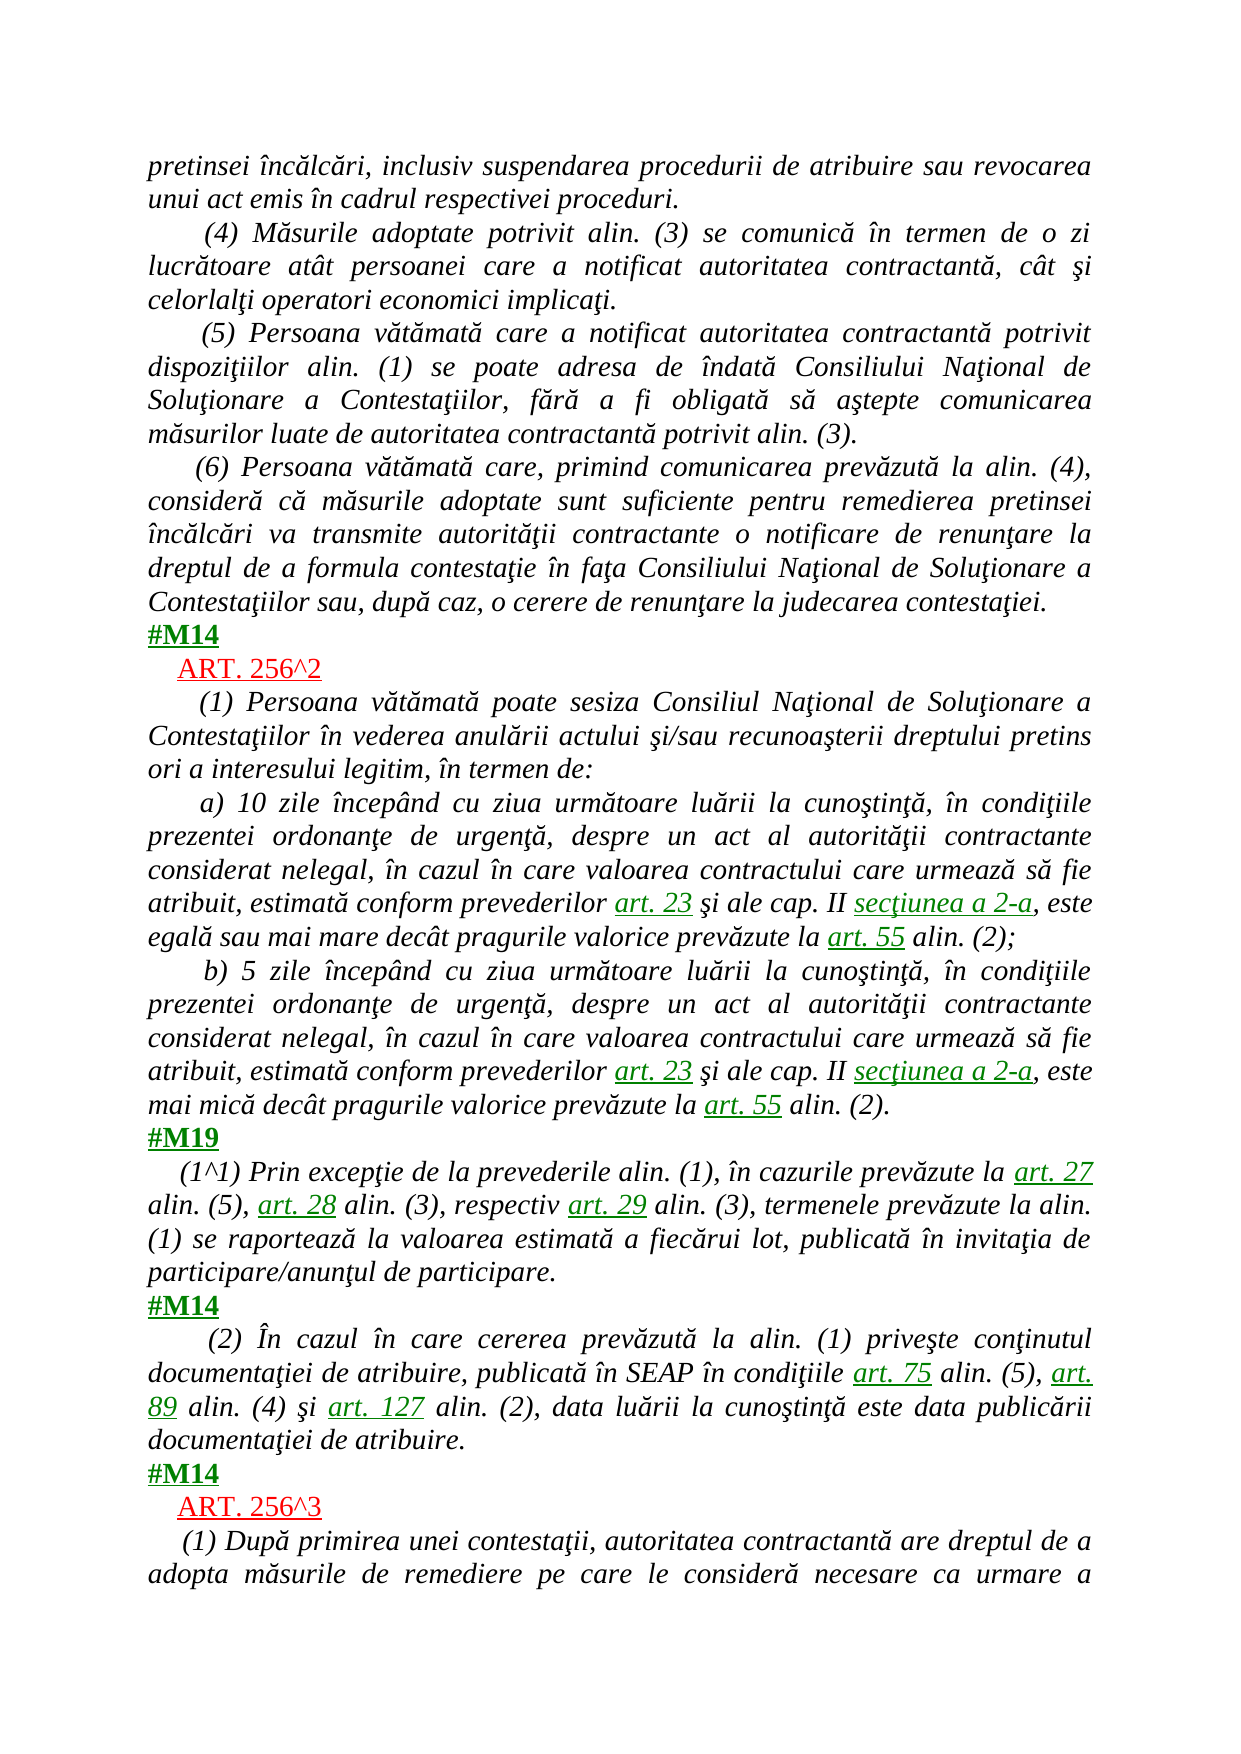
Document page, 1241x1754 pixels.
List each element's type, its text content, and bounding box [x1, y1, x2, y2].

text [148, 1523, 1093, 1590]
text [148, 148, 1093, 215]
text ART. 256^2 [148, 651, 1093, 684]
text (4) Măsurile adoptate potrivit alin. (3) se comunică în termen de o zi lucrătoare atât persoanei care a notificat autoritatea contractantă, cât şi celorlalţi operatori economici implicaţi. [148, 215, 1093, 315]
text (2) În cazul în care cererea prevăzută la alin. (1) priveşte conţinutul documentaţiei de atribuire, publicată în SEAP în condiţiile art. 75 alin. (5), art. 89 alin. (4) şi art. 127 alin. (2), data luării la cunoştinţă este data publicării documentaţiei de atribuire. [148, 1322, 1093, 1456]
text (1) Persoana vătămată poate sesiza Consiliul Naţional de Soluţionare a Contestaţiilor în vederea anulării actului şi/sau recunoaşterii dreptului pretins ori a interesului legitim, în termen de: [148, 684, 1093, 785]
text a) 10 zile începând cu ziua următoare luării la cunoştinţă, în condiţiile prezentei ordonanţe de urgenţă, despre un act al autorităţii contractante considerat nelegal, în cazul în care valoarea contractului care urmează să fie atribuit, estimată conform prevederilor art. 23 şi ale cap. II secţiunea a 2-a, este egală sau mai mare decât pragurile valorice prevăzute la art. 55 alin. (2); [148, 785, 1093, 953]
text (6) Persoana vătămată care, primind comunicarea prevăzută la alin. (4), consideră că măsurile adoptate sunt suficiente pentru remedierea pretinsei încălcări va transmite autorităţii contractante o notificare de renunţare la dreptul de a formula contestaţie în faţa Consiliului Naţional de Soluţionare a Contestaţiilor sau, după caz, o cerere de renunţare la judecarea contestaţiei. [148, 449, 1093, 617]
text (1^1) Prin excepţie de la prevederile alin. (1), în cazurile prevăzute la art. 27 alin. (5), art. 28 alin. (3), respectiv art. 29 alin. (3), termenele prevăzute la alin. (1) se raportează la valoarea estimată a fiecărui lot, publicată în invitaţia de participare/anunţul de participare. [148, 1154, 1093, 1288]
text ART. 256^3 [148, 1489, 1093, 1523]
text #M19 [148, 1120, 1093, 1154]
text b) 5 zile începând cu ziua următoare luării la cunoştinţă, în condiţiile prezentei ordonanţe de urgenţă, despre un act al autorităţii contractante considerat nelegal, în cazul în care valoarea contractului care urmează să fie atribuit, estimată conform prevederilor art. 23 şi ale cap. II secţiunea a 2-a, este mai mică decât pragurile valorice prevăzute la art. 55 alin. (2). [148, 953, 1093, 1120]
text #M14 [148, 1456, 1093, 1489]
text (5) Persoana vătămată care a notificat autoritatea contractantă potrivit dispoziţiilor alin. (1) se poate adresa de îndată Consiliului Naţional de Soluţionare a Contestaţiilor, fără a fi obligată să aştepte comunicarea măsurilor luate de autoritatea contractantă potrivit alin. (3). [148, 315, 1093, 449]
text #M14 [148, 1288, 1093, 1322]
text #M14 [148, 617, 1093, 651]
